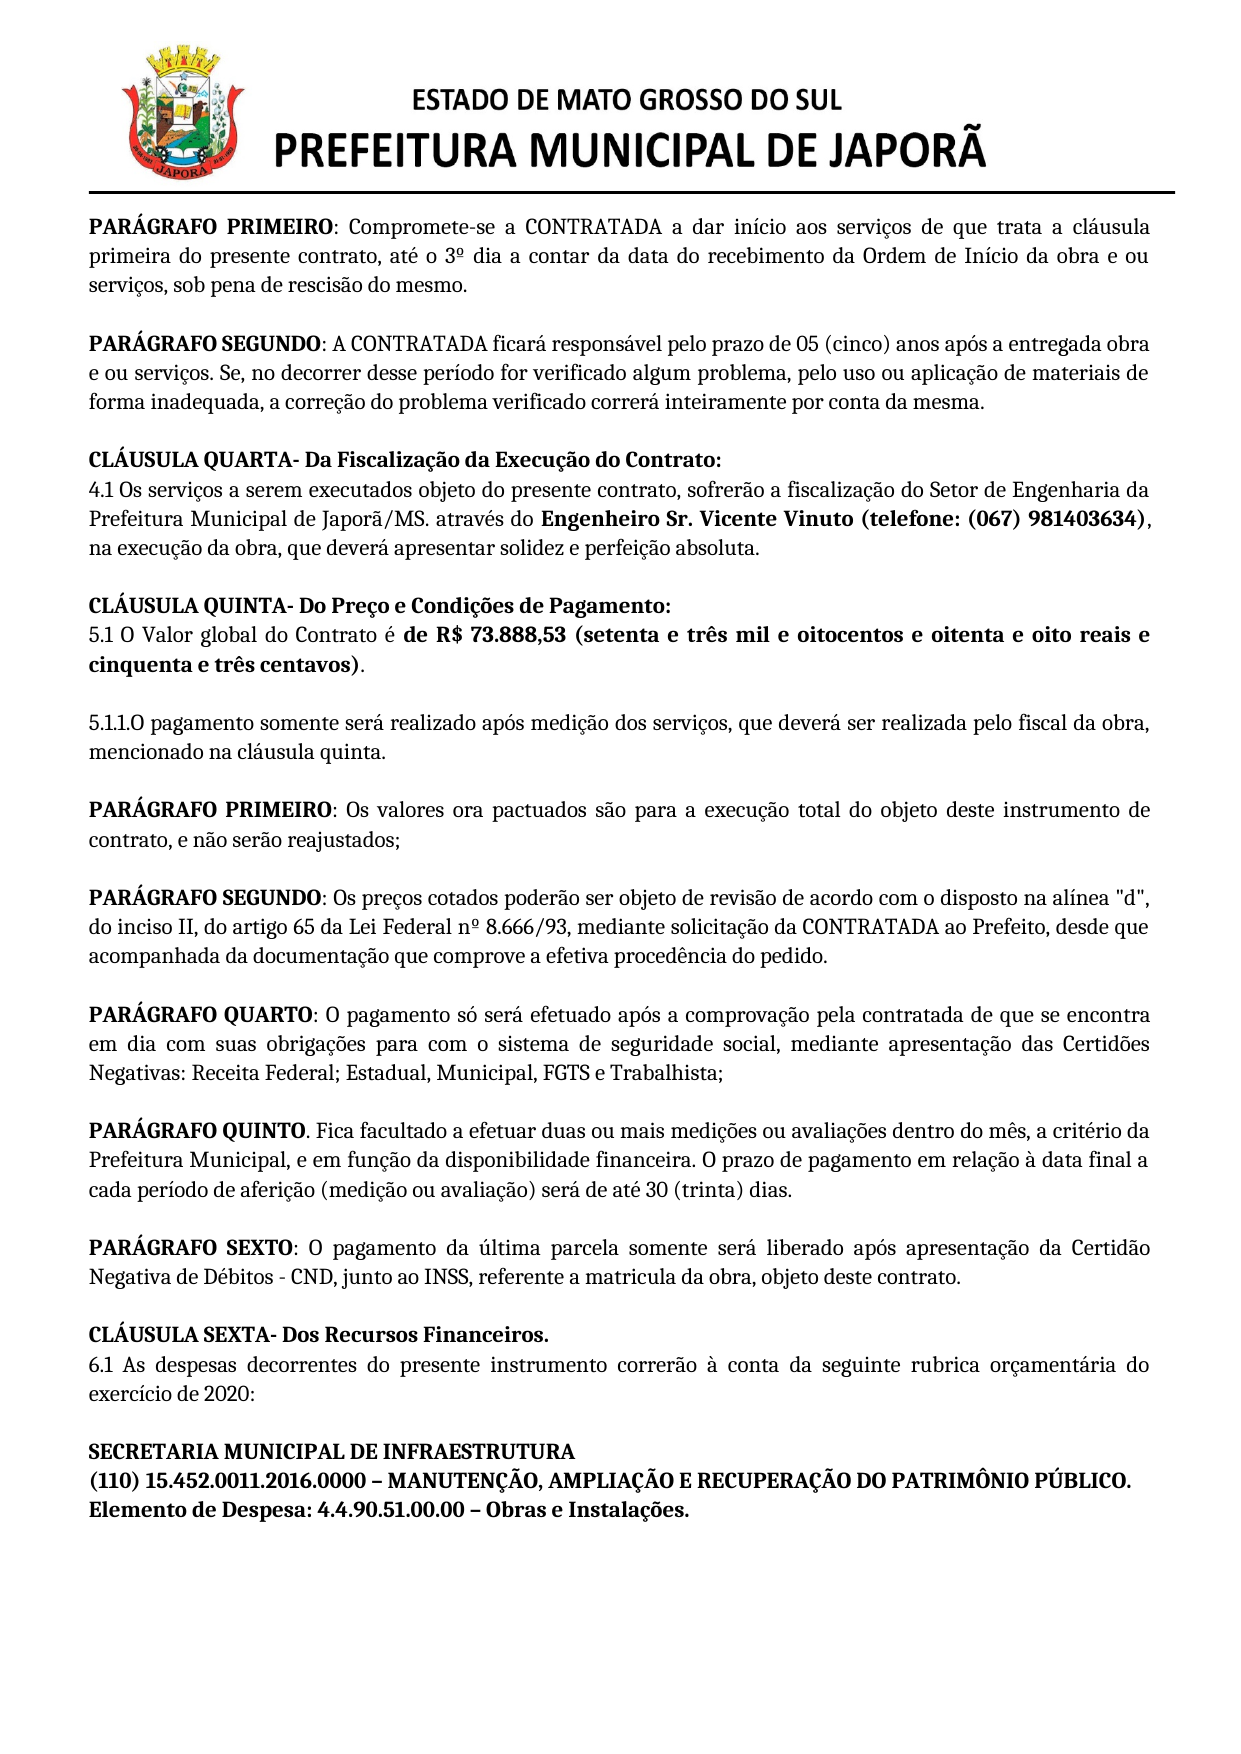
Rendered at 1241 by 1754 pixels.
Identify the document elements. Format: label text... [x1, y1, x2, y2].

text PARÁGRAFO SEGUNDO: Os preços cotados poderão ser objeto de revisão de acordo com o disposto na alínea "d", do inciso II, do artigo 65 da Lei Federal nº 8.666/93, mediante solicitação da CONTRATADA ao Prefeito, desde que acompanhada da documentação que comprove a efetiva procedência do pedido. [89, 882, 1152, 969]
text PARÁGRAFO SEXTO: O pagamento da última parcela somente será liberado após apresentação da Certidão Negativa de Débitos - CND, junto ao INSS, referente a matricula da obra, objeto deste contrato. [89, 1232, 1152, 1290]
text 6.1 As despesas decorrentes do presente instrumento correrão à conta da seguinte rubrica orçamentária do exercício de 2020: [89, 1349, 1152, 1407]
text SECRETARIA MUNICIPAL DE INFRAESTRUTURA [89, 1436, 1152, 1465]
text 5.1 O Valor global do Contrato é de R$ 73.888,53 (setenta e três mil e oitocentos e oitenta e oito reais e cinquenta e três centavos). [89, 619, 1152, 678]
picture [88, 41, 1176, 194]
text PARÁGRAFO QUARTO: O pagamento só será efetuado após a comprovação pela contratada de que se encontra em dia com suas obrigações para com o sistema de seguridade social, mediante apresentação das Certidões Negativas: Receita Federal; Estadual, Municipal, FGTS e Trabalhista; [89, 999, 1152, 1086]
text PARÁGRAFO QUINTO. Fica facultado a efetuar duas ou mais medições ou avaliações dentro do mês, a critério da Prefeitura Municipal, e em função da disponibilidade financeira. O prazo de pagamento em relação à data final a cada período de aferição (medição ou avaliação) será de até 30 (trinta) dias. [89, 1115, 1152, 1203]
text PARÁGRAFO SEGUNDO: A CONTRATADA ficará responsável pelo prazo de 05 (cinco) anos após a entregada obra e ou serviços. Se, no decorrer desse período for verificado algum problema, pelo uso ou aplicação de materiais de forma inadequada, a correção do problema verificado correrá inteiramente por conta da mesma. [89, 328, 1152, 415]
text CLÁUSULA QUINTA- Do Preço e Condições de Pagamento: [89, 590, 1152, 619]
text (110) 15.452.0011.2016.0000 – MANUTENÇÃO, AMPLIAÇÃO E RECUPERAÇÃO DO PATRIMÔNIO PÚBLICO. [89, 1465, 1152, 1494]
text Elemento de Despesa: 4.4.90.51.00.00 – Obras e Instalações. [89, 1494, 1152, 1524]
text 5.1.1.O pagamento somente será realizado após medição dos serviços, que deverá ser realizada pelo fiscal da obra, mencionado na cláusula quinta. [89, 707, 1152, 765]
text PARÁGRAFO PRIMEIRO: Compromete-se a CONTRATADA a dar início aos serviços de que trata a cláusula primeira do presente contrato, até o 3º dia a contar da data do recebimento da Ordem de Início da obra e ou serviços, sob pena de rescisão do mesmo. [89, 211, 1152, 299]
text CLÁUSULA SEXTA- Dos Recursos Financeiros. [89, 1319, 1152, 1349]
text PARÁGRAFO PRIMEIRO: Os valores ora pactuados são para a execução total do objeto deste instrumento de contrato, e não serão reajustados; [89, 794, 1152, 853]
text CLÁUSULA QUARTA- Da Fiscalização da Execução do Contrato: [89, 444, 1152, 474]
text 4.1 Os serviços a serem executados objeto do presente contrato, sofrerão a fiscalização do Setor de Engenharia da Prefeitura Municipal de Japorã/MS. através do Engenheiro Sr. Vicente Vinuto (telefone: (067) 981403634), na execução da obra, que deverá apresentar solidez e perfeição absoluta. [89, 474, 1152, 561]
